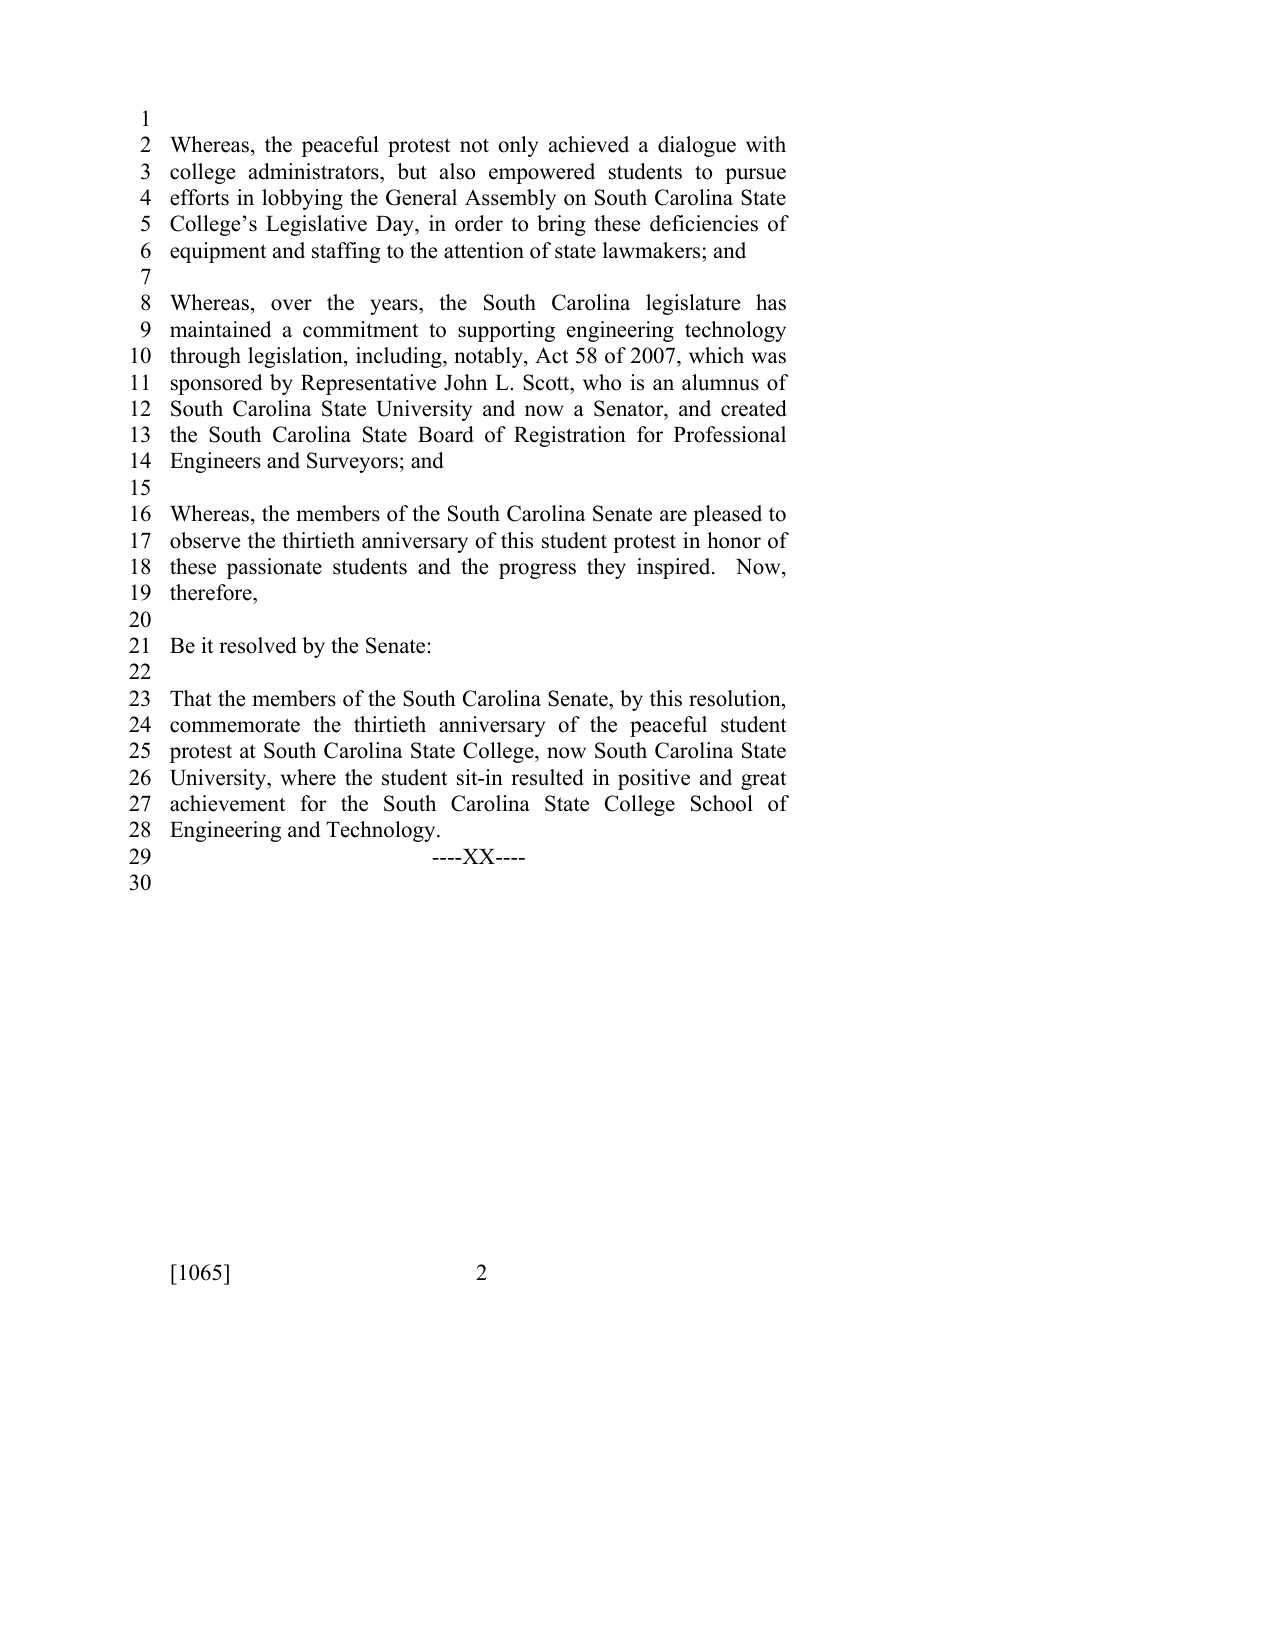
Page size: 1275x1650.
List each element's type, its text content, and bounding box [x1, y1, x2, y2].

text ----XX---- [169, 843, 787, 869]
text Whereas, the peaceful protest not only achieved a dialogue with college administrators, but also empowered students to pursue efforts in lobbying the General Assembly on South Carolina State College’s Legislative Day, in order to bring these deficiencies of equipment and staffing to the attention of state lawmakers; and [169, 131, 787, 263]
text That the members of the South Carolina Senate, by this resolution, commemorate the thirtieth anniversary of the peaceful student protest at South Carolina State College, now South Carolina State University, where the student sit-in resulted in positive and great achievement for the South Carolina State College School of Engineering and Technology. [169, 685, 787, 843]
text Be it resolved by the Senate: [169, 632, 787, 658]
text Whereas, over the years, the South Carolina legislature has maintained a commitment to supporting engineering technology through legislation, including, notably, Act 58 of 2007, which was sponsored by Representative John L. Scott, who is an alumnus of South Carolina State University and now a Senator, and created the South Carolina State Board of Registration for Professional Engineers and Surveyors; and [169, 289, 787, 474]
text Whereas, the members of the South Carolina Senate are pleased to observe the thirtieth anniversary of this student protest in honor of these passionate students and the progress they inspired. Now, therefore, [169, 500, 787, 606]
